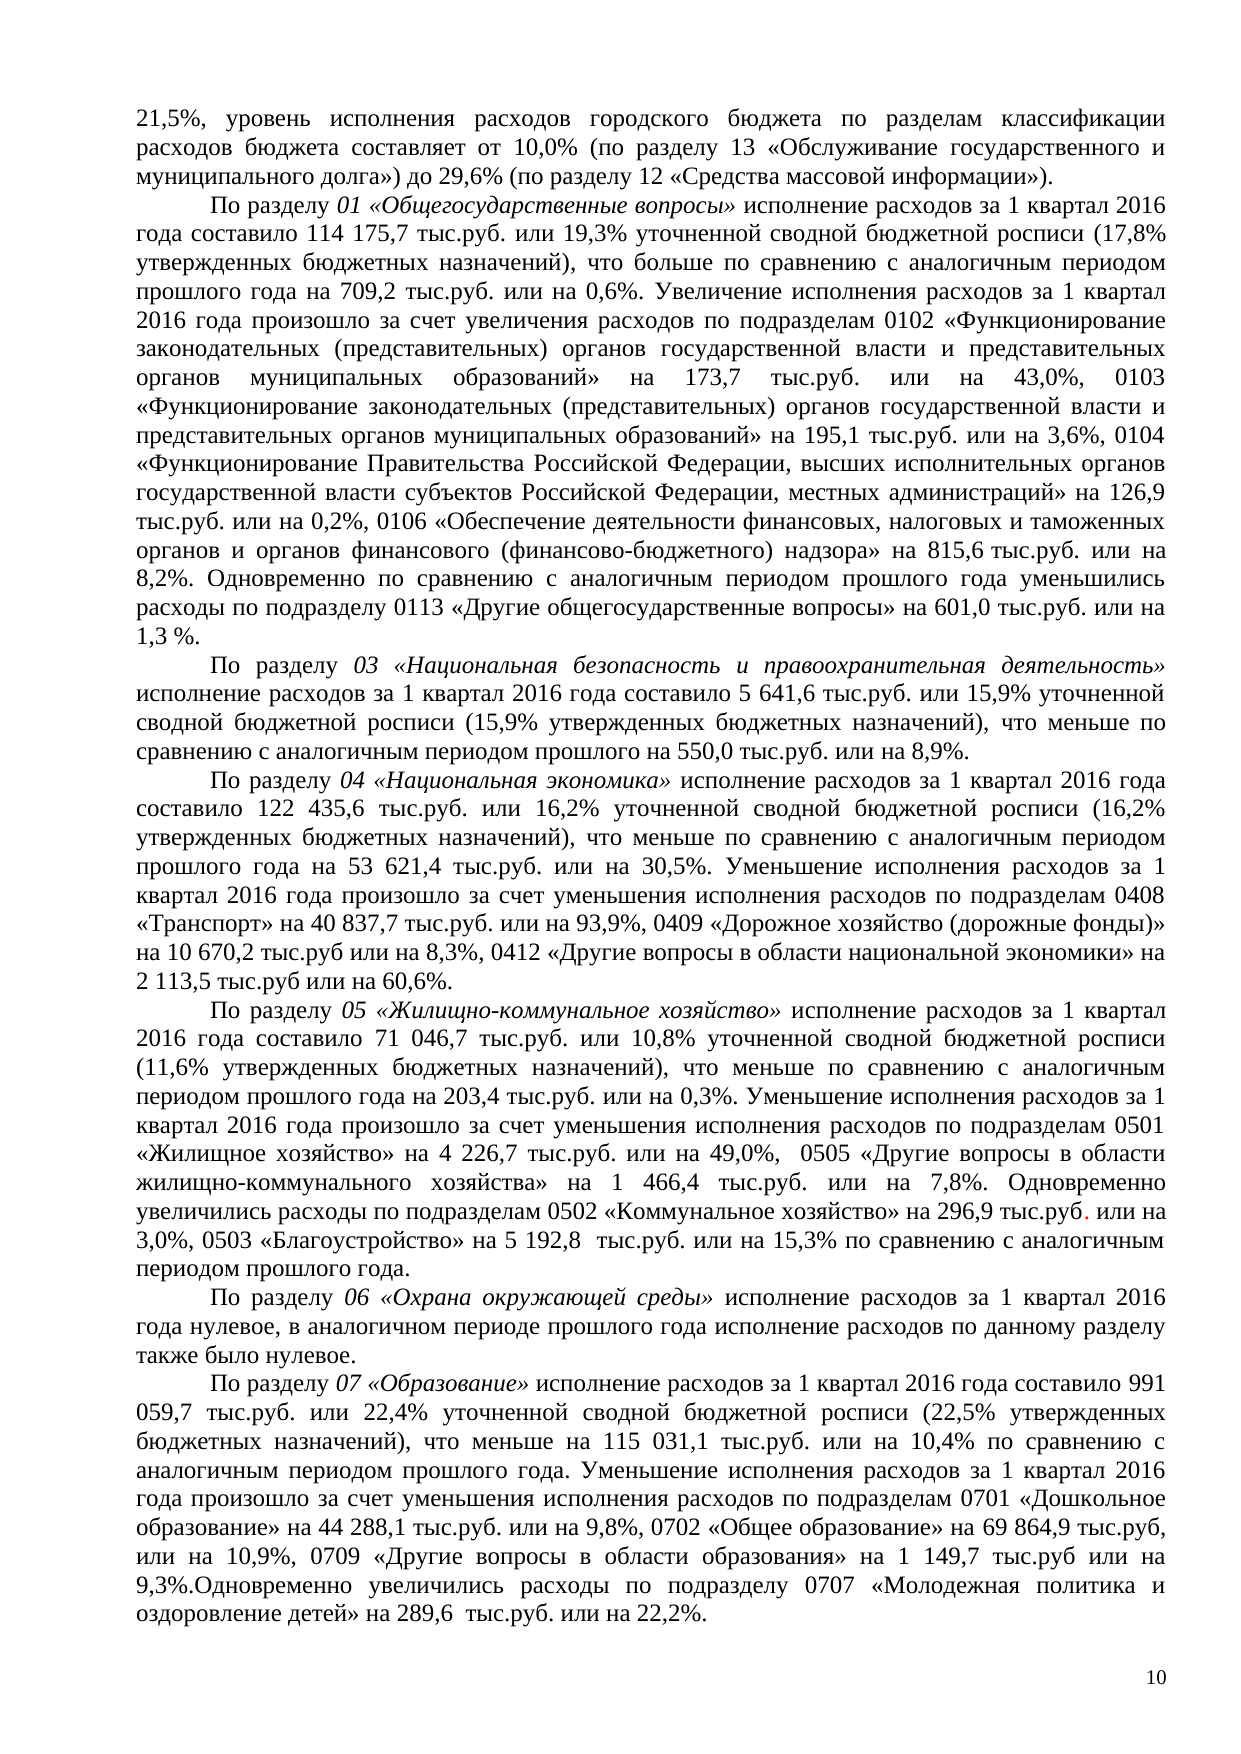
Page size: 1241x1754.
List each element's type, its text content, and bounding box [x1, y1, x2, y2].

text По разделу 04 «Национальная экономика» исполнение расходов за 1 квартал 2016 года составило 122 435,6 тыс.руб. или 16,2% уточненной сводной бюджетной росписи (16,2% утвержденных бюджетных назначений), что меньше по сравнению с аналогичным периодом прошлого года на 53 621,4 тыс.руб. или на 30,5%. Уменьшение исполнения расходов за 1 квартал 2016 года произошло за счет уменьшения исполнения расходов по подразделам 0408 «Транспорт» на 40 837,7 тыс.руб. или на 93,9%, 0409 «Дорожное хозяйство (дорожные фонды)» на 10 670,2 тыс.руб или на 8,3%, 0412 «Другие вопросы в области национальной экономики» на 2 113,5 тыс.руб или на 60,6%. [136, 765, 1166, 995]
text По разделу 07 «Образование» исполнение расходов за 1 квартал 2016 года составило 991 059,7 тыс.руб. или 22,4% уточненной сводной бюджетной росписи (22,5% утвержденных бюджетных назначений), что меньше на 115 031,1 тыс.руб. или на 10,4% по сравнению с аналогичным периодом прошлого года. Уменьшение исполнения расходов за 1 квартал 2016 года произошло за счет уменьшения исполнения расходов по подразделам 0701 «Дошкольное образование» на 44 288,1 тыс.руб. или на 9,8%, 0702 «Общее образование» на 69 864,9 тыс.руб, или на 10,9%, 0709 «Другие вопросы в области образования» на 1 149,7 тыс.руб или на 9,3%.Одновременно увеличились расходы по подразделу 0707 «Молодежная политика и оздоровление детей» на 289,6 тыс.руб. или на 22,2%. [136, 1368, 1166, 1627]
text По разделу 05 «Жилищно-коммунальное хозяйство» исполнение расходов за 1 квартал 2016 года составило 71 046,7 тыс.руб. или 10,8% уточненной сводной бюджетной росписи (11,6% утвержденных бюджетных назначений), что меньше по сравнению с аналогичным периодом прошлого года на 203,4 тыс.руб. или на 0,3%. Уменьшение исполнения расходов за 1 квартал 2016 года произошло за счет уменьшения исполнения расходов по подразделам 0501 «Жилищное хозяйство» на 4 226,7 тыс.руб. или на 49,0%, 0505 «Другие вопросы в области жилищно-коммунального хозяйства» на 1 466,4 тыс.руб. или на 7,8%. Одновременно увеличились расходы по подразделам 0502 «Коммунальное хозяйство» на 296,9 тыс.руб. или на 3,0%, 0503 «Благоустройство» на 5 192,8 тыс.руб. или на 15,3% по сравнению с аналогичным периодом прошлого года. [136, 995, 1166, 1282]
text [136, 103, 1166, 190]
text По разделу 03 «Национальная безопасность и правоохранительная деятельность» исполнение расходов за 1 квартал 2016 года составило 5 641,6 тыс.руб. или 15,9% уточненной сводной бюджетной росписи (15,9% утвержденных бюджетных назначений), что меньше по сравнению с аналогичным периодом прошлого на 550,0 тыс.руб. или на 8,9%. [136, 650, 1166, 765]
text По разделу 01 «Общегосударственные вопросы» исполнение расходов за 1 квартал 2016 года составило 114 175,7 тыс.руб. или 19,3% уточненной сводной бюджетной росписи (17,8% утвержденных бюджетных назначений), что больше по сравнению с аналогичным периодом прошлого года на 709,2 тыс.руб. или на 0,6%. Увеличение исполнения расходов за 1 квартал 2016 года произошло за счет увеличения расходов по подразделам 0102 «Функционирование законодательных (представительных) органов государственной власти и представительных органов муниципальных образований» на 173,7 тыс.руб. или на 43,0%, 0103 «Функционирование законодательных (представительных) органов государственной власти и представительных органов муниципальных образований» на 195,1 тыс.руб. или на 3,6%, 0104 «Функционирование Правительства Российской Федерации, высших исполнительных органов государственной власти субъектов Российской Федерации, местных администраций» на 126,9 тыс.руб. или на 0,2%, 0106 «Обеспечение деятельности финансовых, налоговых и таможенных органов и органов финансового (финансово-бюджетного) надзора» на 815,6 тыс.руб. или на 8,2%. Одновременно по сравнению с аналогичным периодом прошлого года уменьшились расходы по подразделу 0113 «Другие общегосударственные вопросы» на 601,0 тыс.руб. или на 1,3 %. [136, 190, 1166, 650]
text По разделу 06 «Охрана окружающей среды» исполнение расходов за 1 квартал 2016 года нулевое, в аналогичном периоде прошлого года исполнение расходов по данному разделу также было нулевое. [136, 1282, 1166, 1368]
